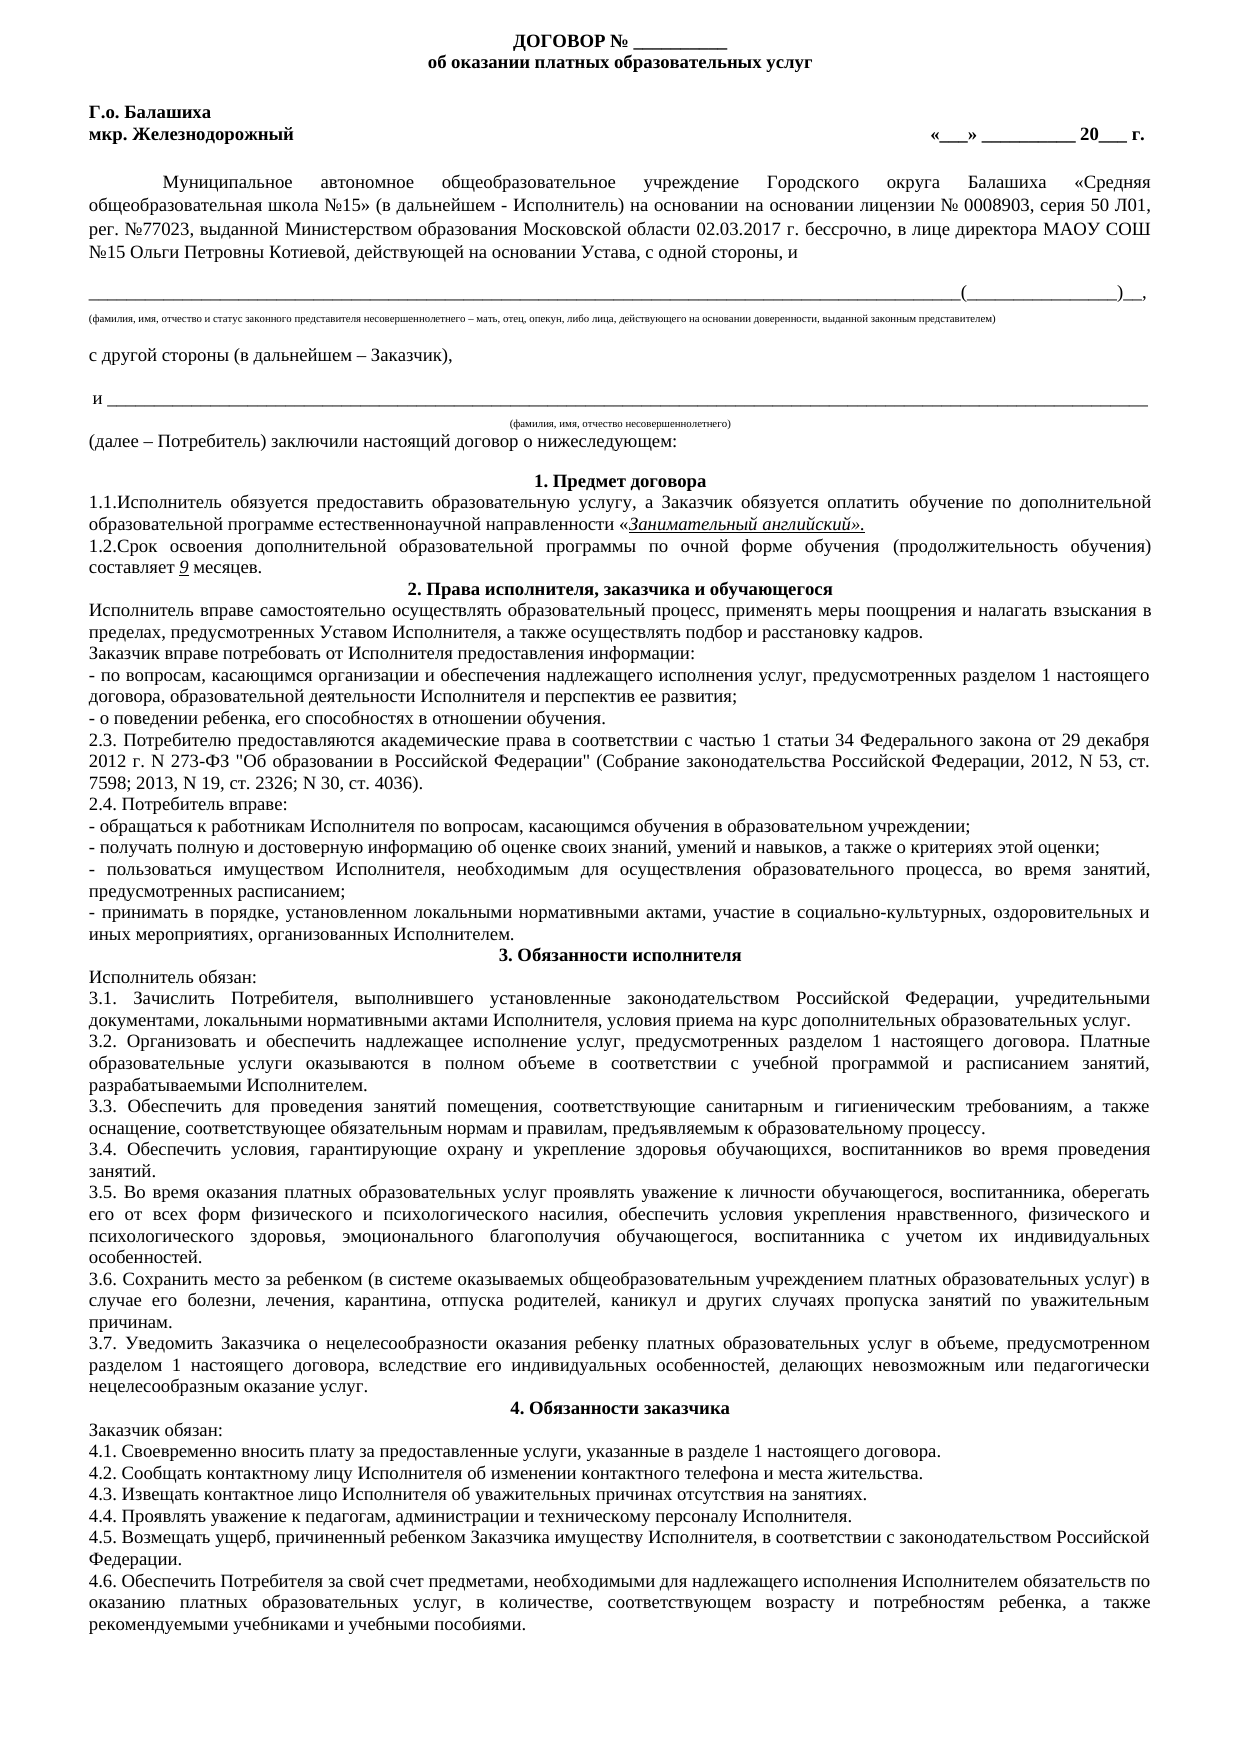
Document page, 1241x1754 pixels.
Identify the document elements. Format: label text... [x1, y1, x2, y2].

text - принимать в порядке, установленном локальными нормативными актами, участие в социально-культурных, оздоровительных и иных мероприятиях, организованных Исполнителем. [89, 901, 1152, 944]
text 4.4. Проявлять уважение к педагогам, администрации и техническому персоналу Исполнителя. [89, 1505, 1152, 1526]
text 4.3. Извещать контактное лицо Исполнителя об уважительных причинах отсутствия на занятиях. [89, 1483, 1152, 1505]
text 4.5. Возмещать ущерб, причиненный ребенком Заказчика имуществу Исполнителя, в соответствии с законодательством Российской Федерации. [89, 1526, 1152, 1569]
text - пользоваться имуществом Исполнителя, необходимым для осуществления образовательного процесса, во время занятий, предусмотренных расписанием; [89, 858, 1152, 901]
text 4.2. Сообщать контактному лицу Исполнителя об изменении контактного телефона и места жительства. [89, 1462, 1152, 1483]
text 3.5. Во время оказания платных образовательных услуг проявлять уважение к личности обучающегося, воспитанника, оберегать его от всех форм физического и психологического насилия, обеспечить условия укрепления нравственного, физического и психологического здоровья, эмоционального благополучия обучающегося, воспитанника с учетом их индивидуальных особенностей. [89, 1181, 1152, 1268]
text 3.2. Организовать и обеспечить надлежащее исполнение услуг, предусмотренных разделом 1 настоящего договора. Платные образовательные услуги оказываются в полном объеме в соответствии с учебной программой и расписанием занятий, разрабатываемыми Исполнителем. [89, 1030, 1152, 1095]
text 2. Права исполнителя, заказчика и обучающегося [89, 578, 1152, 599]
text Г.о. Балашиха [89, 101, 1152, 123]
text с другой стороны (в дальнейшем – Заказчик), [89, 344, 1152, 365]
text - о поведении ребенка, его способностях в отношении обучения. [89, 707, 1152, 728]
text Заказчик обязан: [89, 1418, 1152, 1440]
text (фамилия, имя, отчество несовершеннолетнего) [89, 408, 1152, 430]
text ДОГОВОР № __________ [89, 29, 1152, 51]
text 4.6. Обеспечить Потребителя за свой счет предметами, необходимыми для надлежащего исполнения Исполнителем обязательств по оказанию платных образовательных услуг, в количестве, соответствующем возрасту и потребностям ребенка, а также рекомендуемыми учебниками и учебными пособиями. [89, 1569, 1152, 1634]
text Исполнитель вправе самостоятельно осуществлять образовательный процесс, применять меры поощрения и налагать взыскания в пределах, предусмотренных Уставом Исполнителя, а также осуществлять подбор и расстановку кадров. [89, 599, 1152, 642]
text 4.1. Своевременно вносить плату за предоставленные услуги, указанные в разделе 1 настоящего договора. [89, 1440, 1152, 1462]
text 1.1.Исполнитель обязуется предоставить образовательную услугу, а Заказчик обязуется оплатить обучение по дополнительной образовательной программе естественнонаучной направленности «Занимательный английский». [89, 491, 1152, 534]
text _____________________________________________________________________________________________(________________)__, (фамилия, имя, отчество и статус законного представителя несовершеннолетнего – мать, отец, опекун, либо лица, действующего на основании доверенности, выданной законным представителем) [89, 281, 1152, 325]
text 1.2.Срок освоения дополнительной образовательной программы по очной форме обучения (продолжительность обучения) составляет 9 месяцев. [89, 534, 1152, 578]
text Муниципальное автономное общеобразовательное учреждение Городского округа Балашиха «Средняя общеобразовательная школа №15» (в дальнейшем - Исполнитель) на основании на основании лицензии № 0008903, серия 50 Л01, рег. №77023, выданной Министерством образования Московской области 02.03.2017 г. бессрочно, в лице директора МАОУ СОШ №15 Ольги Петровны Котиевой, действующей на основании Устава, с одной стороны, и [89, 171, 1152, 262]
text - обращаться к работникам Исполнителя по вопросам, касающимся обучения в образовательном учреждении; [89, 815, 1152, 836]
text 3.6. Сохранить место за ребенком (в системе оказываемых общеобразовательным учреждением платных образовательных услуг) в случае его болезни, лечения, карантина, отпуска родителей, каникул и других случаях пропуска занятий по уважительным причинам. [89, 1268, 1152, 1332]
text Заказчик вправе потребовать от Исполнителя предоставления информации: [89, 642, 1152, 664]
text 2.3. Потребителю предоставляются академические права в соответствии с частью 1 статьи 34 Федерального закона от 29 декабря 2012 г. N 273-ФЗ "Об образовании в Российской Федерации" (Собрание законодательства Российской Федерации, 2012, N 53, ст. 7598; 2013, N 19, ст. 2326; N 30, ст. 4036). [89, 728, 1152, 793]
text - получать полную и достоверную информацию об оценке своих знаний, умений и навыков, а также о критериях этой оценки; [89, 836, 1152, 858]
text и _______________________________________________________________________________________________________________ [89, 387, 1152, 408]
text (далее – Потребитель) заключили настоящий договор о нижеследующем: [89, 430, 1152, 451]
text об оказании платных образовательных услуг [89, 51, 1152, 73]
text 3.7. Уведомить Заказчика о нецелесообразности оказания ребенку платных образовательных услуг в объеме, предусмотренном разделом 1 настоящего договора, вследствие его индивидуальных особенностей, делающих невозможным или педагогически нецелесообразным оказание услуг. [89, 1332, 1152, 1397]
text 3.3. Обеспечить для проведения занятий помещения, соответствующие санитарным и гигиеническим требованиям, а также оснащение, соответствующее обязательным нормам и правилам, предъявляемым к образовательному процессу. [89, 1095, 1152, 1138]
text Исполнитель обязан: [89, 966, 1152, 987]
text 3.1. Зачислить Потребителя, выполнившего установленные законодательством Российской Федерации, учредительными документами, локальными нормативными актами Исполнителя, условия приема на курс дополнительных образовательных услуг. [89, 987, 1152, 1030]
text 4. Обязанности заказчика [89, 1397, 1152, 1418]
text 3.4. Обеспечить условия, гарантирующие охрану и укрепление здоровья обучающихся, воспитанников во время проведения занятий. [89, 1138, 1152, 1181]
text 3. Обязанности исполнителя [89, 944, 1152, 966]
text мкр. Железнодорожный «___» __________ 20___ г. [89, 123, 1152, 144]
text - по вопросам, касающимся организации и обеспечения надлежащего исполнения услуг, предусмотренных разделом 1 настоящего договора, образовательной деятельности Исполнителя и перспектив ее развития; [89, 664, 1152, 707]
text 2.4. Потребитель вправе: [89, 793, 1152, 815]
text 1. Предмет договора [89, 470, 1152, 491]
